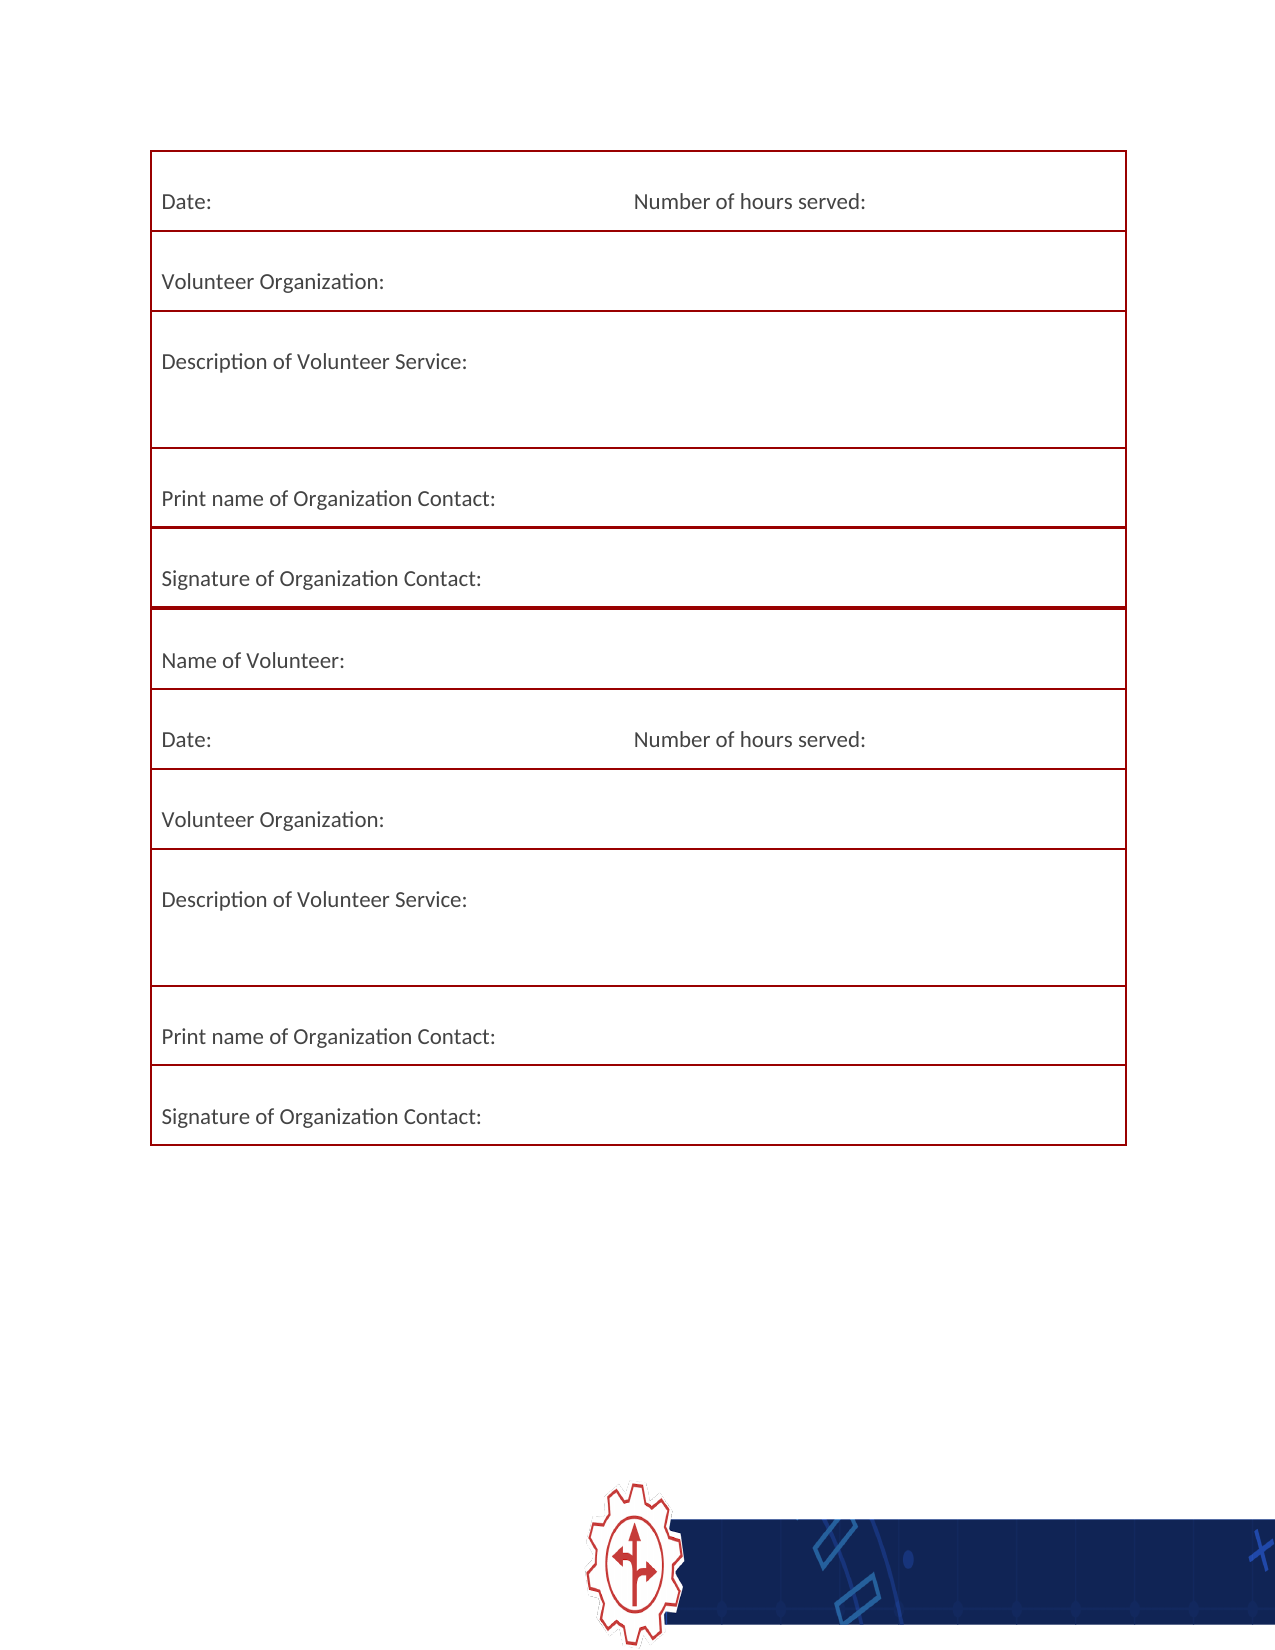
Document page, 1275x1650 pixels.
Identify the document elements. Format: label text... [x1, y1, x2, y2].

table_cell Signature of Organization Contact: [152, 529, 1125, 606]
table_cell Description of Volunteer Service: [152, 850, 1125, 984]
table_cell Volunteer Organization: [152, 770, 1125, 848]
picture [549, 1476, 1275, 1650]
table_cell Date: Number of hours served: [152, 690, 1125, 768]
table_header Name of Volunteer: [152, 610, 1125, 688]
table_cell Description of Volunteer Service: [152, 312, 1125, 447]
table_cell Signature of Organization Contact: [152, 1066, 1125, 1144]
table_cell Date: Number of hours served: [152, 152, 1125, 230]
table_cell Print name of Organization Contact: [152, 987, 1125, 1064]
table_cell Volunteer Organization: [152, 232, 1125, 309]
table_cell Print name of Organization Contact: [152, 449, 1125, 526]
